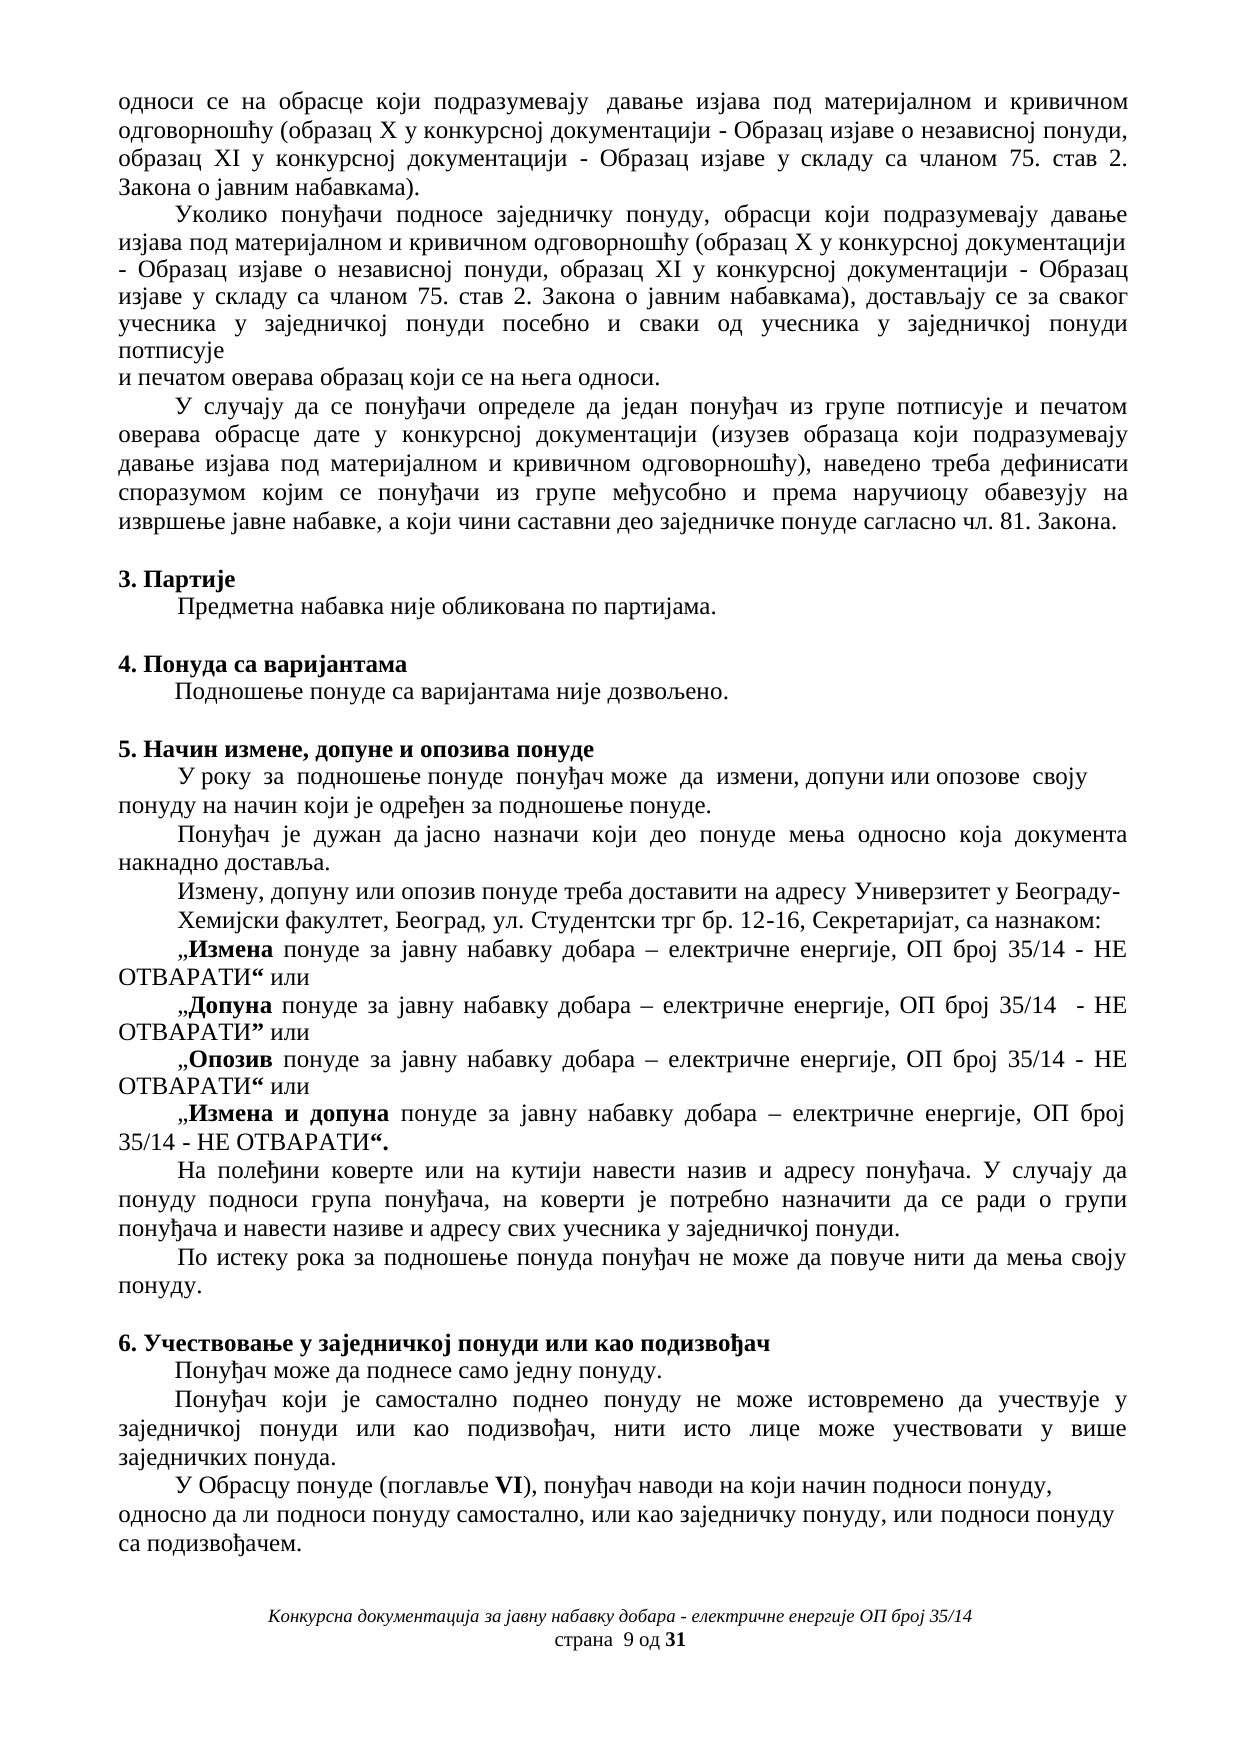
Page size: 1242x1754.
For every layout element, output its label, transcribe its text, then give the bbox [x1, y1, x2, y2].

text Подношење понуде са варијантама није дозвољено. [174, 678, 1135, 705]
text и печатом оверава образац који се на њега односи. [118, 364, 663, 391]
text 4. Понуда са варијантама [118, 649, 412, 678]
text односи се на обрасце који подразумевају давање изјава под материјалном и кривичном одговорношћу (образац X у конкурсној документацији - Образац изјаве о независној понуди, образац XI у конкурсној документацији - Образац изјаве у складу са чланом 75. став 2. Закона о јавним набавкама). [118, 86, 1128, 201]
text Уколико понуђачи подносе заједничку понуду, обрасци који подразумевају давање изјава под материјалном и кривичном одговорношћу (образац X у конкурсној документацији [118, 201, 1128, 255]
text Предметна набавка није обликована по партијама. [177, 593, 1135, 620]
text 3. Партије [118, 564, 240, 593]
text Измену, допуну или опозив понуде треба доставити на адресу Универзитет у Београду-Хемијски факултет, Београд, ул. Студентски трг бр. 12-16, Секретаријат, са назнаком: [177, 876, 1135, 934]
text „Допуна понуде за јавну набавку добара – електричне енергије, ОП број 35/14 - НЕ ОТВАРАТИ” или [118, 991, 1128, 1046]
text У року за подношење понуде понуђач може да измени, допуни или опозове своју [177, 763, 1135, 790]
text У Обрасцу понуде (поглавље VI), понуђач наводи на који начин подноси понуду, односно да ли подноси понуду самостално, или као заједничку понуду, или подноси понуду са подизвођачем. [118, 1471, 1128, 1557]
text „Опозив понуде за јавну набавку добара – електричне енергије, ОП број 35/14 - НЕ ОТВАРАТИ“ или [118, 1046, 1128, 1100]
text Понуђач може да поднесе само једну понуду. [174, 1357, 1135, 1384]
text Понуђач је дужан да јасно назначи који део понуде мења односно која документа накнадно доставља. [118, 819, 1127, 876]
text „Измена и допуна понуде за јавну набавку добара – електричне енергије, ОП број [177, 1100, 1135, 1127]
text У случају да се понуђачи определе да један понуђач из групе потписује и печатом оверава обрасце дате у конкурсној документацији (изузев образаца који подразумевају давање изјава под материјалном и кривичном одговорношћу), наведено треба дефинисати споразумом којим се понуђачи из групе међусобно и према наручиоцу обавезују на извршење јавне набавке, а који чини саставни део заједничке понуде сагласно чл. 81. Закона. [118, 391, 1128, 534]
text По истеку рока за подношење понуда понуђач не може да повуче нити да мења своју понуду. [118, 1242, 1127, 1299]
text понуду на начин који је одређен за подношење понуде. [118, 790, 713, 819]
text На полеђини коверте или на кутији навести назив и адресу понуђача. У случају да понуду подноси група понуђача, на коверти је потребно назначити да се ради о групи понуђача и навести називе и адресу свих учесника у заједничкој понуди. [118, 1156, 1127, 1242]
text 6. Учествовање у заједничкој понуди или као подизвођач [118, 1328, 774, 1357]
text 35/14 - НЕ ОТВАРАТИ“. [118, 1127, 418, 1156]
text Понуђач који је самостално поднео понуду не може истовремено да учествује у заједничкој понуди или као подизвођач, нити исто лице може учествовати у више заједничких понуда. [118, 1384, 1128, 1471]
text „Измена понуде за јавну набавку добара – електричне енергије, ОП број 35/14 - НЕ ОТВАРАТИ“ или [118, 934, 1128, 991]
text - Образац изјаве о независној понуди, образац XI у конкурсној документацији - Образац изјаве у складу са чланом 75. став 2. Закона о јавним набавкама), достављају се за сваког учесника у заједничкој понуди посебно и сваки од учесника у заједничкој понуди потписује [118, 255, 1128, 364]
text 5. Начин измене, допуне и опозива понуде [118, 734, 598, 763]
